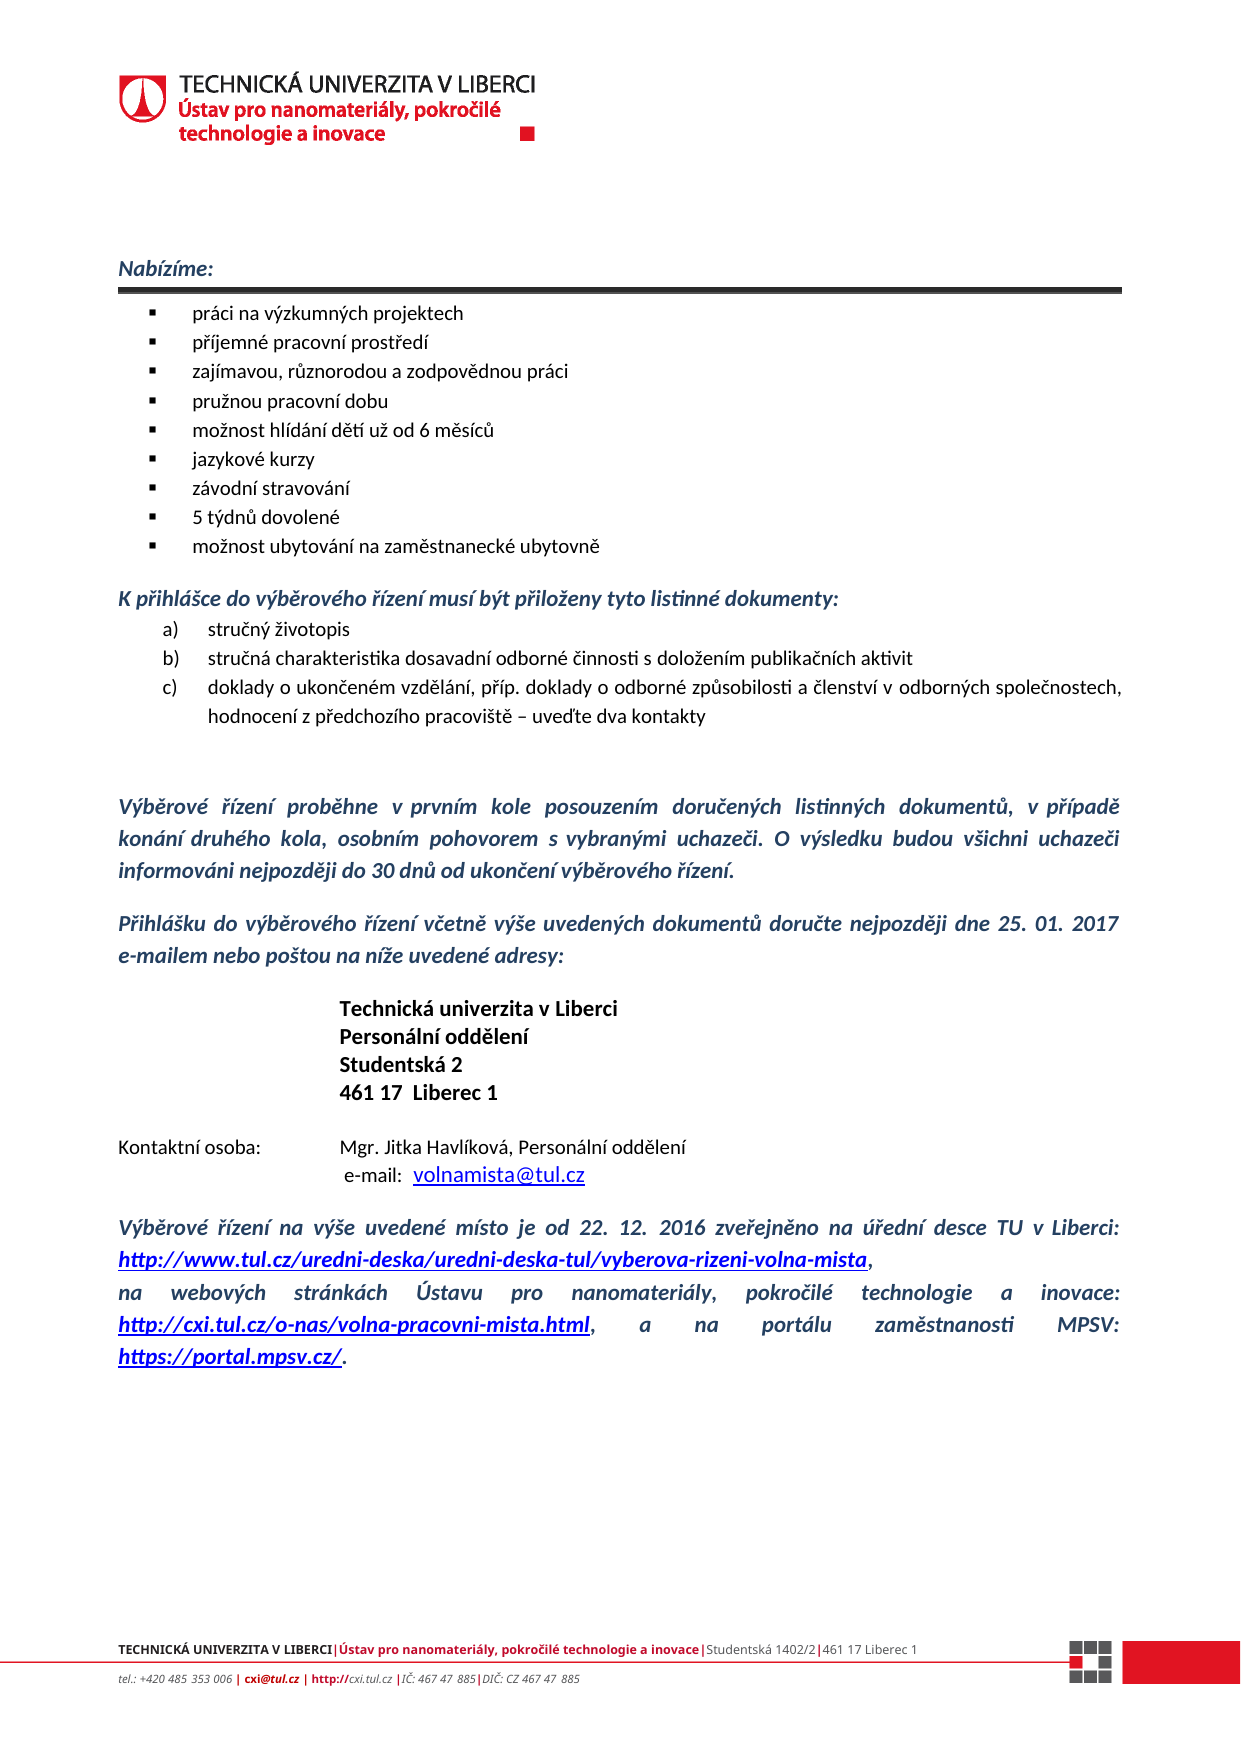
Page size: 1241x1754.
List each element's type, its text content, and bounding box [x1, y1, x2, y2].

text Výběrové řízení proběhne v prvním kole posouzením doručených listinných dokumentů, v případě konání druhého kola, osobním pohovorem s vybranými uchazeči. O výsledku budou všichni uchazeči informováni nejpozději do 30 dnů od ukončení výběrového řízení. [118, 792, 1122, 884]
list možnost hlídání dětí už od 6 měsíců [148, 417, 1122, 442]
text Studentská 2 [266, 1050, 1122, 1078]
picture [0, 1641, 1241, 1725]
list pružnou pracovní dobu [148, 388, 1122, 413]
list jazykové kurzy [148, 446, 1122, 472]
text Personální oddělení [266, 1022, 1122, 1050]
text Výběrové řízení na výše uvedené místo je od 22. 12. 2016 zveřejněno na úřední desce TU v Liberci: http://www.tul.cz/uredni-deska/uredni-deska-tul/vyberova-rizeni-volna-mista, [118, 1213, 1122, 1273]
picture [1, 0, 1241, 155]
list 5 týdnů dovolené [148, 504, 1122, 530]
text Přihlášku do výběrového řízení včetně výše uvedených dokumentů doručte nejpozději dne 25. 01. 2017 e-mailem nebo poštou na níže uvedené adresy: [118, 909, 1122, 969]
list závodní stravování [148, 475, 1122, 501]
list práci na výzkumných projektech [148, 300, 1122, 326]
text e-mail: volnamista@tul.cz [118, 1160, 1122, 1188]
list zajímavou, různorodou a zodpovědnou práci [148, 359, 1122, 384]
list stručný životopis [162, 616, 1122, 641]
text na webových stránkách Ústavu pro nanomateriály, pokročilé technologie a inovace: http://cxi.tul.cz/o-nas/volna-pracovni-mista.html, a na portálu zaměstnanosti MPSV: https://portal.mpsv.cz/. [118, 1278, 1122, 1370]
text 461 17 Liberec 1 [266, 1078, 1122, 1106]
text Technická univerzita v Liberci [266, 994, 1122, 1022]
text K přihlášce do výběrového řízení musí být přiloženy tyto listinné dokumenty: [118, 584, 1122, 612]
list možnost ubytování na zaměstnanecké ubytovně [148, 534, 1122, 559]
list doklady o ukončeném vzdělání, příp. doklady o odborné způsobilosti a členství v odborných společnostech, hodnocení z předchozího pracoviště – uveďte dva kontakty [162, 674, 1122, 729]
list stručná charakteristika dosavadní odborné činnosti s doložením publikačních aktivit [162, 645, 1122, 670]
list příjemné pracovní prostředí [148, 329, 1122, 355]
text Nabízíme: [118, 254, 1122, 285]
text Kontaktní osoba: Mgr. Jitka Havlíková, Personální oddělení [118, 1134, 1122, 1160]
